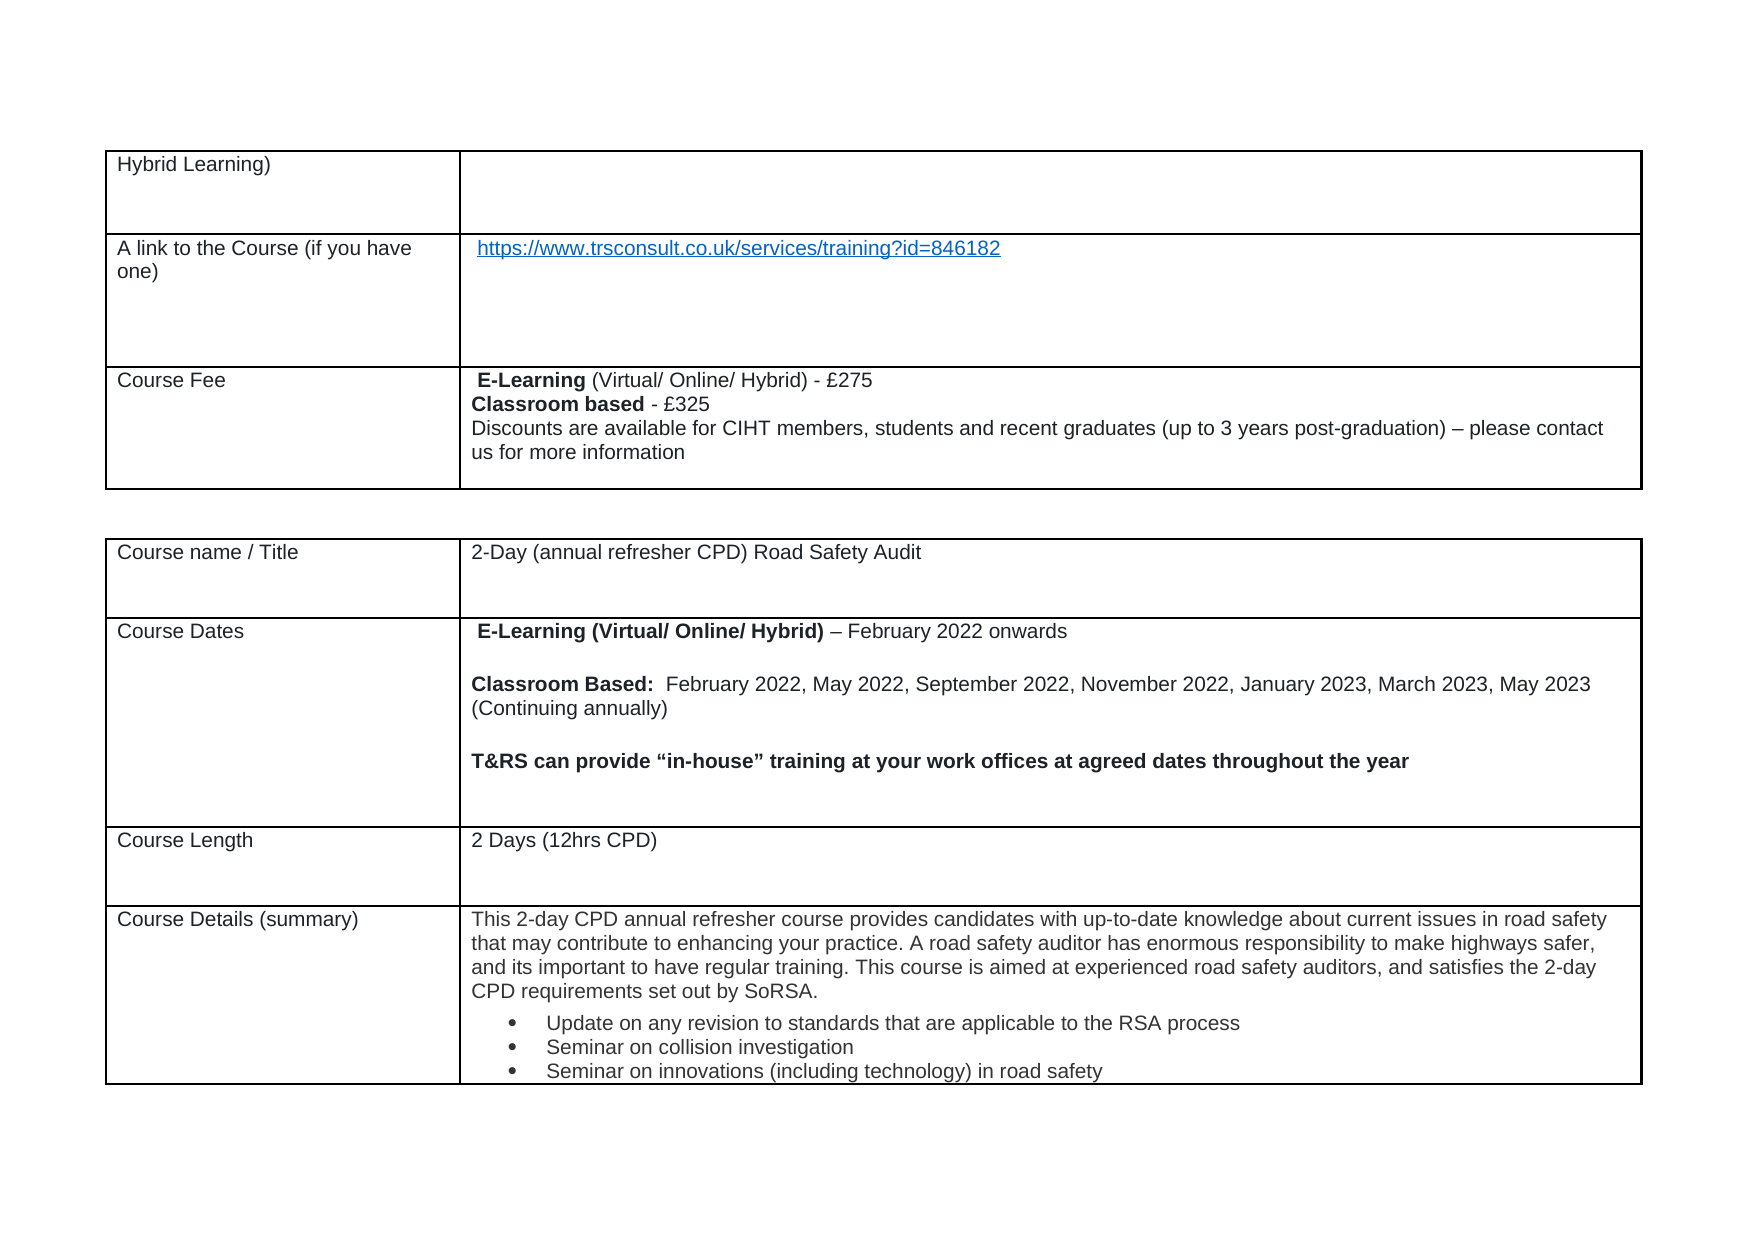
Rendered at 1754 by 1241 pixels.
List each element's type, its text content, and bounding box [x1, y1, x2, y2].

table_cell E-Learning (Virtual/ Online/ Hybrid) - £275 Classroom based - £325 Discounts are available for CIHT members, students and recent graduates (up to 3 years post-graduation) – please contact us for more information [461, 368, 1640, 487]
table_cell Course Length [107, 828, 459, 905]
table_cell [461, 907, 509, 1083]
table_cell A link to the Course (if you have one) [107, 235, 459, 366]
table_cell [107, 907, 459, 1083]
table_cell https://www.trsconsult.co.uk/services/training?id=846182 [461, 235, 1640, 366]
table_header 2-Day (annual refresher CPD) Road Safety Audit [461, 540, 1640, 617]
table_header Course name / Title [107, 540, 459, 617]
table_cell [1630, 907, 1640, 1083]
table_cell Course Fee [107, 368, 459, 487]
table_cell Course Dates [107, 619, 459, 826]
table_cell E-Learning (Virtual/ Online/ Hybrid) – February 2022 onwards Classroom Based: February 2022, May 2022, September 2022, November 2022, January 2023, March 2023, May 2023 (Continuing annually) T&RS can provide “in-house” training at your work offices at agreed dates throughout the year [461, 619, 1640, 826]
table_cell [461, 152, 1640, 233]
table_cell 2 Days (12hrs CPD) [461, 828, 1640, 905]
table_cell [107, 152, 459, 233]
